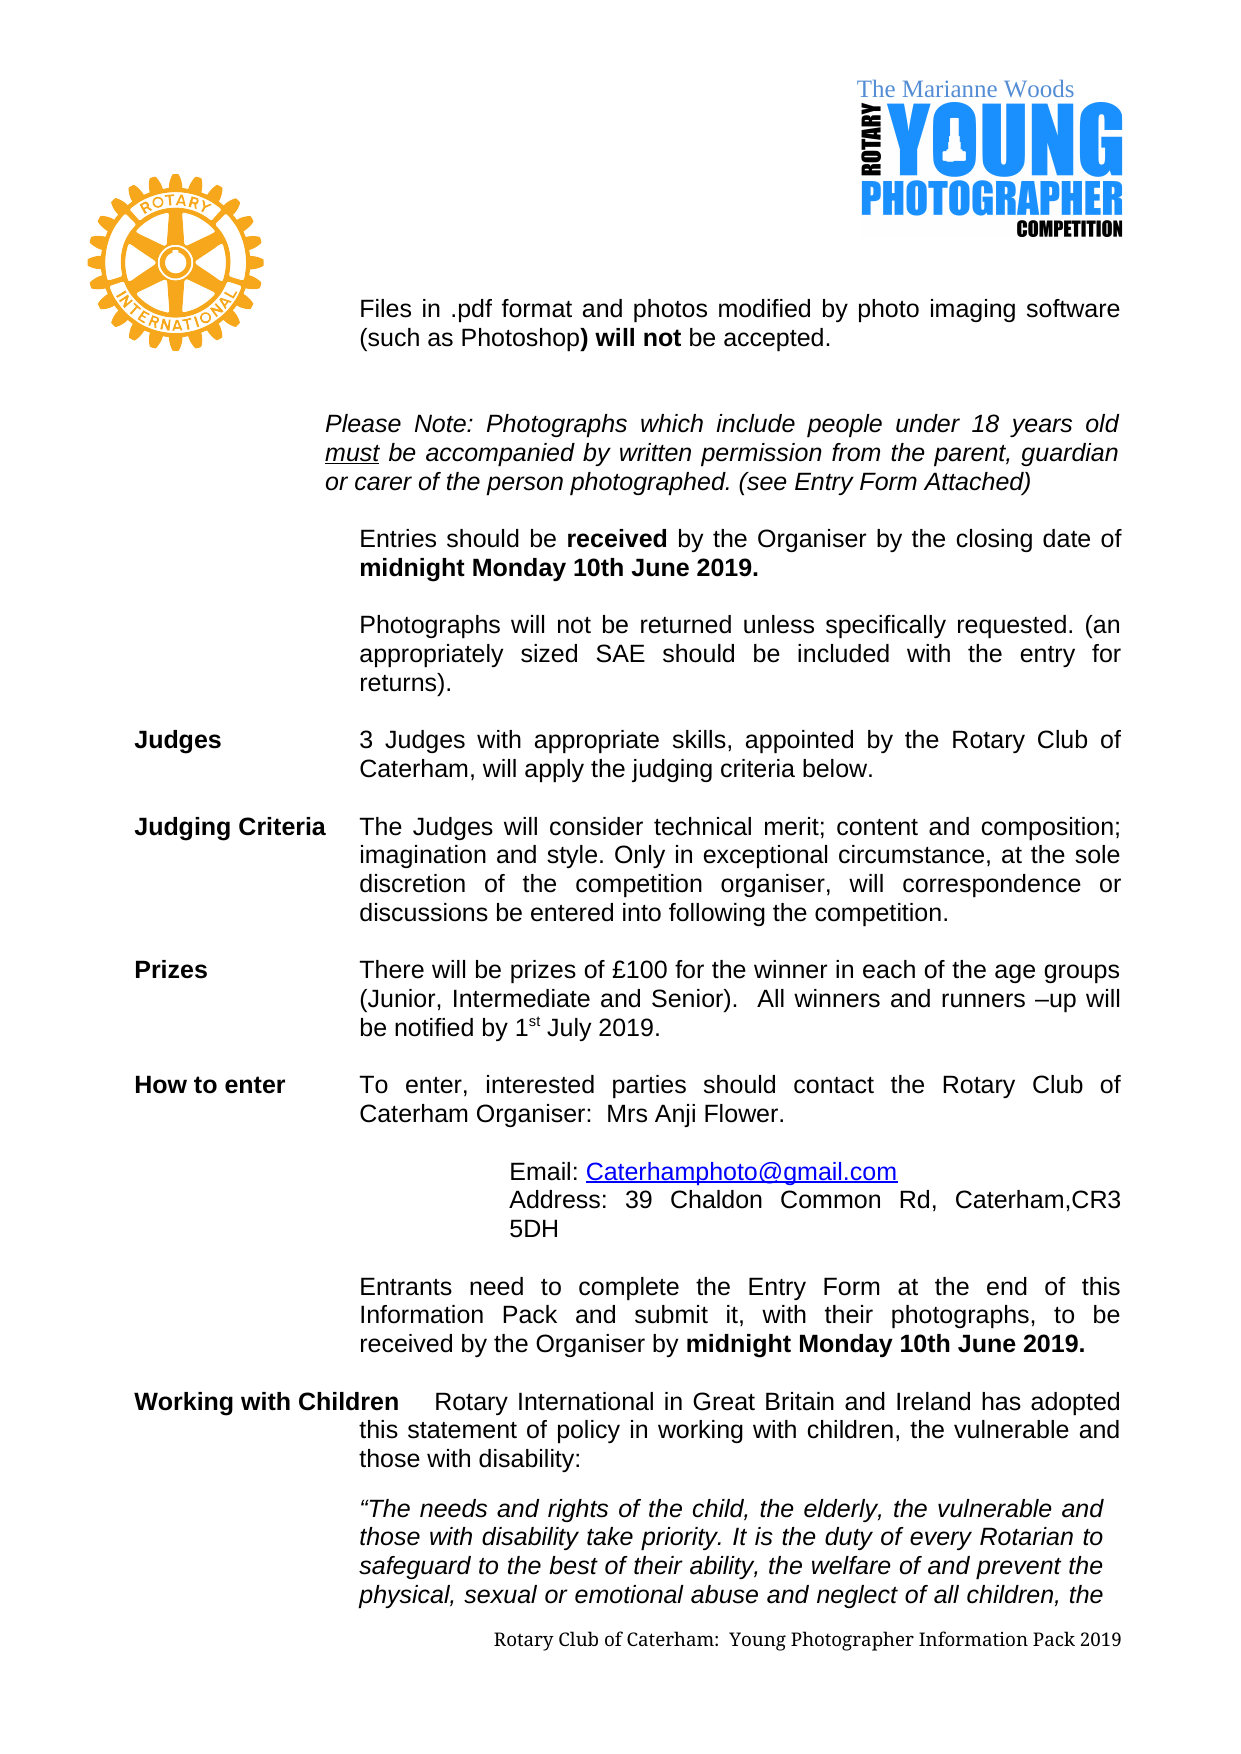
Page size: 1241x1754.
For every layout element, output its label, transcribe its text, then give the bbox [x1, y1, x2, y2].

text Judges 3 Judges with appropriate skills, appointed by the Rotary Club of Caterham, will apply the judging criteria below. [134, 725, 1122, 783]
text Address: 39 Chaldon Common Rd, Caterham,CR3 5DH [284, 1185, 1122, 1243]
text Photographs will not be returned unless specifically requested. (an appropriately sized SAE should be included with the entry for returns). [134, 610, 1122, 697]
text Please Note: Photographs which include people under 18 years old must be accompanied by written permission from the parent, guardian or carer of the person photographed. (see Entry Form Attached) [59, 409, 1122, 495]
text Judging Criteria The Judges will consider technical merit; content and composition; imagination and style. Only in exceptional circumstance, at the sole discretion of the competition organiser, will correspondence or discussions be entered into following the competition. [134, 812, 1122, 927]
text Prizes There will be prizes of £100 for the winner in each of the age groups (Junior, Intermediate and Senior). All winners and runners –up will be notified by 1st July 2019. [134, 955, 1122, 1042]
text Email: Caterhamphoto@gmail.com [134, 1157, 1122, 1185]
text Working with Children Rotary International in Great Britain and Ireland has adopted this statement of policy in working with children, the vulnerable and those with disability: [134, 1387, 1122, 1473]
text Entries should be received by the Organiser by the closing date of midnight Monday 10th June 2019. [134, 524, 1122, 582]
text How to enter To enter, interested parties should contact the Rotary Club of Caterham Organiser: Mrs Anji Flower. [134, 1070, 1122, 1128]
text Files in .pdf format and photos modified by photo imaging software (such as Photoshop) will not be accepted. [359, 294, 1122, 352]
picture [861, 102, 1123, 237]
text Entrants need to complete the Entry Form at the end of this Information Pack and submit it, with their photographs, to be received by the Organiser by midnight Monday 10th June 2019. [359, 1272, 1122, 1358]
picture [87, 174, 264, 351]
